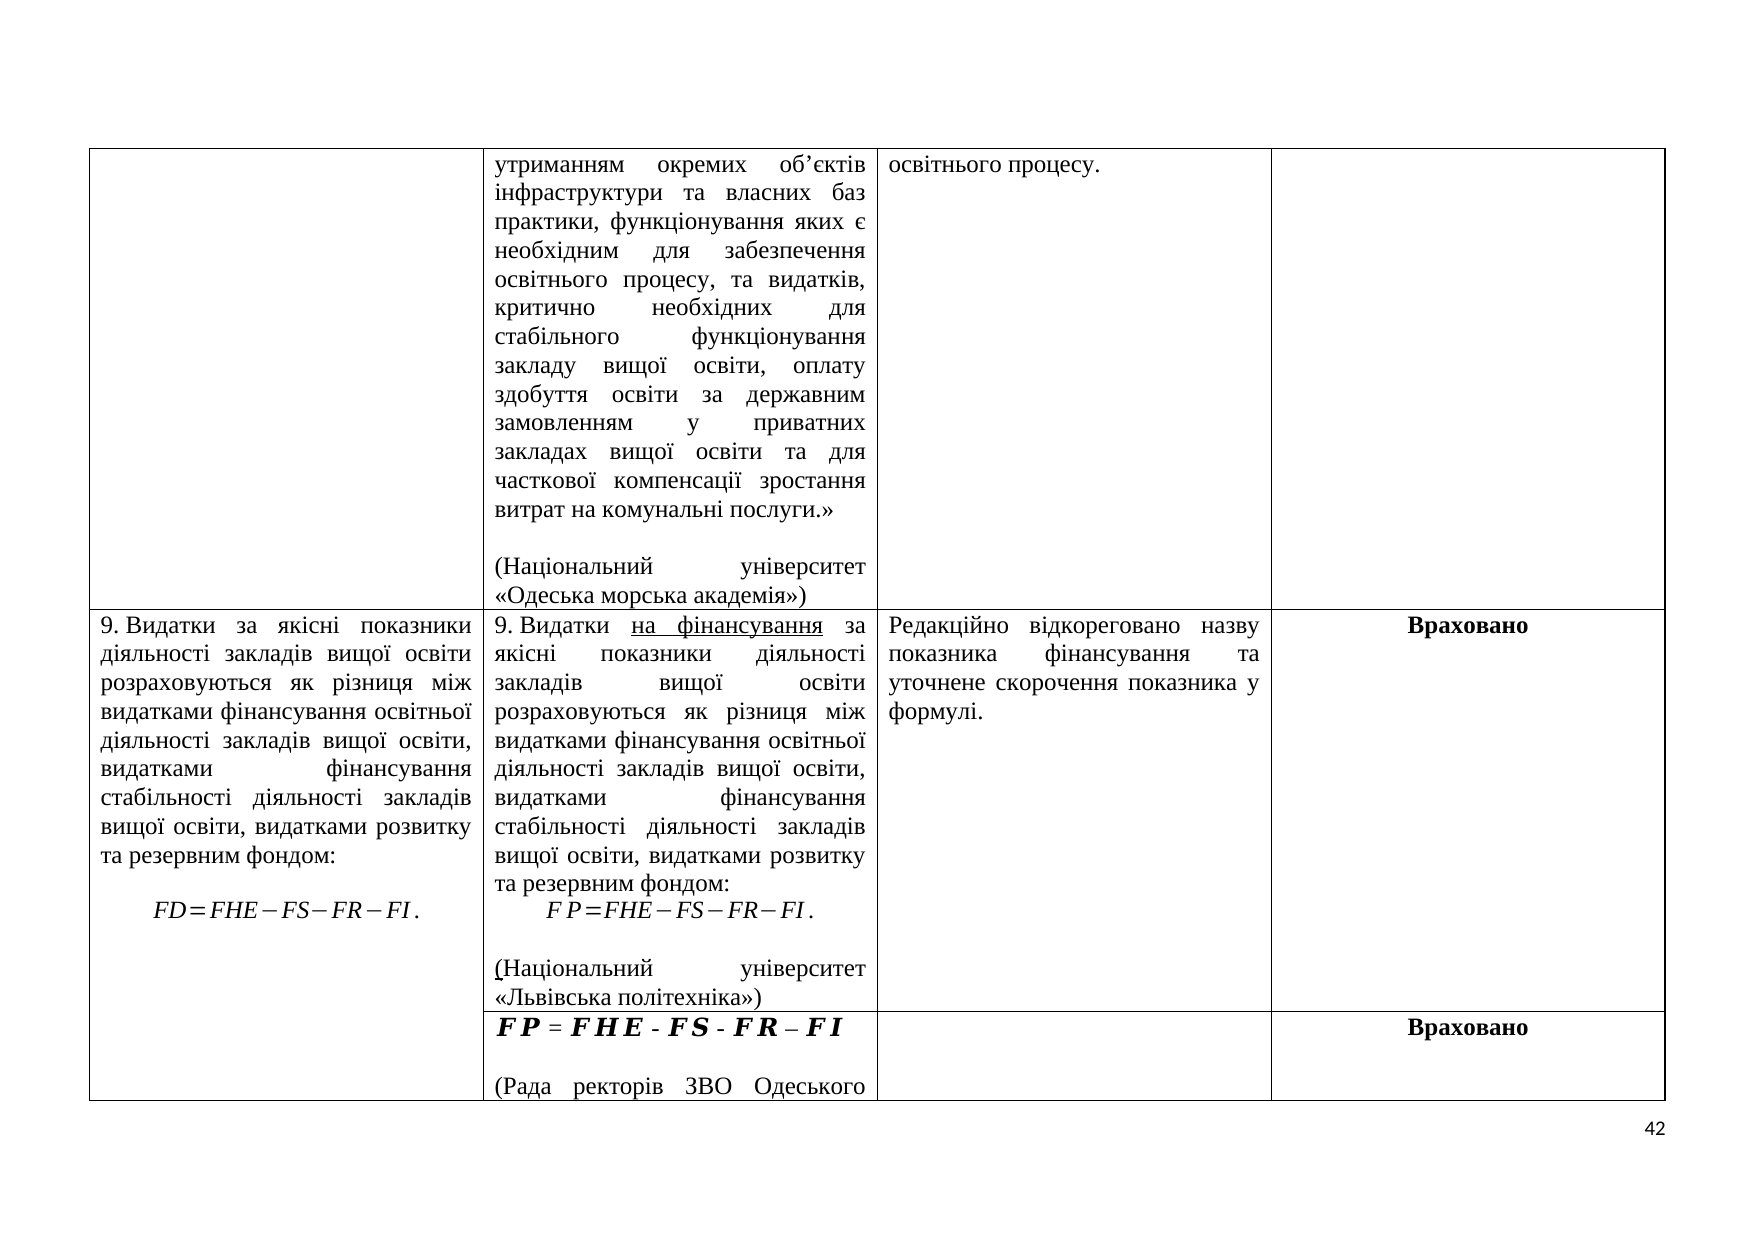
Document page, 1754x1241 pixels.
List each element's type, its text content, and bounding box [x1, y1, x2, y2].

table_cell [484, 149, 877, 609]
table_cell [1272, 149, 1664, 609]
table_cell Враховано [1272, 1012, 1664, 1100]
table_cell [878, 149, 1271, 609]
table_cell Враховано [1272, 610, 1664, 1011]
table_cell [484, 1012, 877, 1100]
table_cell 9. Видатки на фінансування за якісні показники діяльності закладів вищої освіти розраховуються як різниця між видатками фінансування освітньої діяльності закладів вищої освіти, видатками фінансування стабільності діяльності закладів вищої освіти, видатками розвитку та резервним фондом: (Національний університет «Львівська політехніка») [484, 610, 877, 1011]
table_cell Редакційно відкореговано назву показника фінансування та уточнене скорочення показника у формулі. [878, 610, 1271, 1011]
table_cell 9. Видатки за якісні показники діяльності закладів вищої освіти розраховуються як різниця між видатками фінансування освітньої діяльності закладів вищої освіти, видатками фінансування стабільності діяльності закладів вищої освіти, видатками розвитку та резервним фондом: [90, 610, 483, 1100]
table_cell [878, 1012, 1271, 1100]
